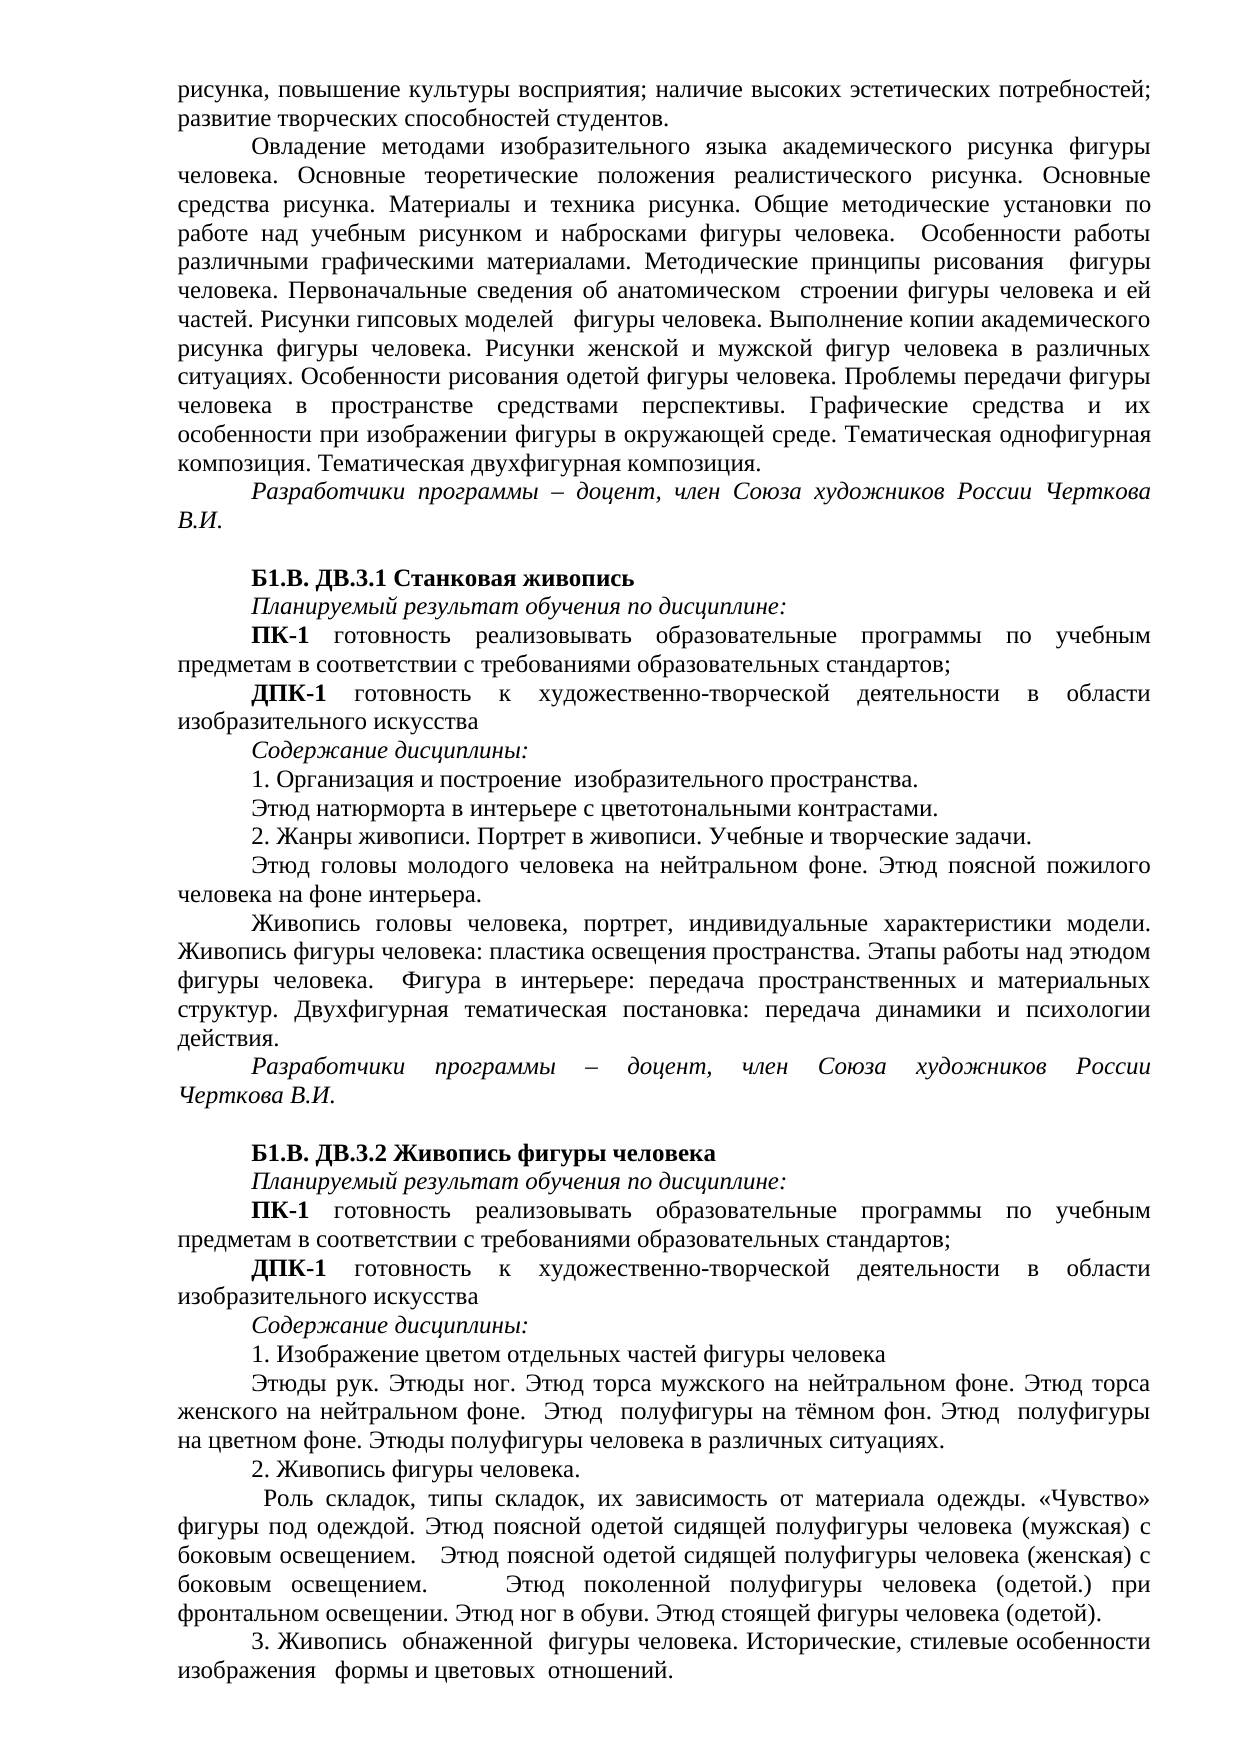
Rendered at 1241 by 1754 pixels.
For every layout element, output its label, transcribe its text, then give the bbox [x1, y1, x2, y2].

text Этюд натюрморта в интерьере с цветотональными контрастами. [177, 793, 1152, 821]
text Планируемый результат обучения по дисциплине: [177, 1166, 1152, 1195]
text Роль складок, типы складок, их зависимость от материала одежды. «Чувство» фигуры под одеждой. Этюд поясной одетой сидящей полуфигуры человека (мужская) с боковым освещением. Этюд поясной одетой сидящей полуфигуры человека (женская) с боковым освещением. Этюд поколенной полуфигуры человека (одетой.) при фронтальном освещении. Этюд ног в обуви. Этюд стоящей фигуры человека (одетой). [177, 1483, 1152, 1626]
text Б1.В. ДВ.3.2 Живопись фигуры человека [177, 1138, 1152, 1166]
text Живопись головы человека, портрет, индивидуальные характеристики модели. Живопись фигуры человека: пластика освещения пространства. Этапы работы над этюдом фигуры человека. Фигура в интерьере: передача пространственных и материальных структур. Двухфигурная тематическая постановка: передача динамики и психологии действия. [177, 908, 1152, 1051]
text ПК-1 готовность реализовывать образовательные программы по учебным предметам в соответствии с требованиями образовательных стандартов; [177, 1195, 1152, 1253]
text 2. Живопись фигуры человека. [177, 1454, 1152, 1483]
text Содержание дисциплины: [177, 735, 1152, 764]
text Этюды рук. Этюды ног. Этюд торса мужского на нейтральном фоне. Этюд торса женского на нейтральном фоне. Этюд полуфигуры на тёмном фон. Этюд полуфигуры на цветном фоне. Этюды полуфигуры человека в различных ситуациях. [177, 1368, 1152, 1454]
text 3. Живопись обнаженной фигуры человека. Исторические, стилевые особенности изображения формы и цветовых отношений. [177, 1626, 1152, 1684]
text 2. Жанры живописи. Портрет в живописи. Учебные и творческие задачи. [177, 821, 1152, 850]
text Овладение методами изобразительного языка академического рисунка фигуры человека. Основные теоретические положения реалистического рисунка. Основные средства рисунка. Материалы и техника рисунка. Общие методические установки по работе над учебным рисунком и набросками фигуры человека. Особенности работы различными графическими материалами. Методические принципы рисования фигуры человека. Первоначальные сведения об анатомическом строении фигуры человека и ей частей. Рисунки гипсовых моделей фигуры человека. Выполнение копии академического рисунка фигуры человека. Рисунки женской и мужской фигур человека в различных ситуациях. Особенности рисования одетой фигуры человека. Проблемы передачи фигуры человека в пространстве средствами перспективы. Графические средства и их особенности при изображении фигуры в окружающей среде. Тематическая однофигурная композиция. Тематическая двухфигурная композиция. [177, 131, 1152, 476]
text Содержание дисциплины: [177, 1310, 1152, 1339]
text Б1.В. ДВ.3.1 Станковая живопись [177, 563, 1152, 591]
text ДПК-1 готовность к художественно-творческой деятельности в области изобразительного искусства [177, 1253, 1152, 1310]
text Разработчики программы – доцент, член Союза художников России Черткова В.И. [177, 1051, 1152, 1109]
text ДПК-1 готовность к художественно-творческой деятельности в области изобразительного искусства [177, 678, 1152, 735]
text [177, 74, 1152, 131]
text 1. Организация и построение изобразительного пространства. [177, 764, 1152, 793]
text Этюд головы молодого человека на нейтральном фоне. Этюд поясной пожилого человека на фоне интерьера. [177, 850, 1152, 908]
text Планируемый результат обучения по дисциплине: [177, 591, 1152, 620]
text 1. Изображение цветом отдельных частей фигуры человека [177, 1339, 1152, 1368]
text Разработчики программы – доцент, член Союза художников России Черткова В.И. [177, 476, 1152, 534]
text ПК-1 готовность реализовывать образовательные программы по учебным предметам в соответствии с требованиями образовательных стандартов; [177, 620, 1152, 678]
